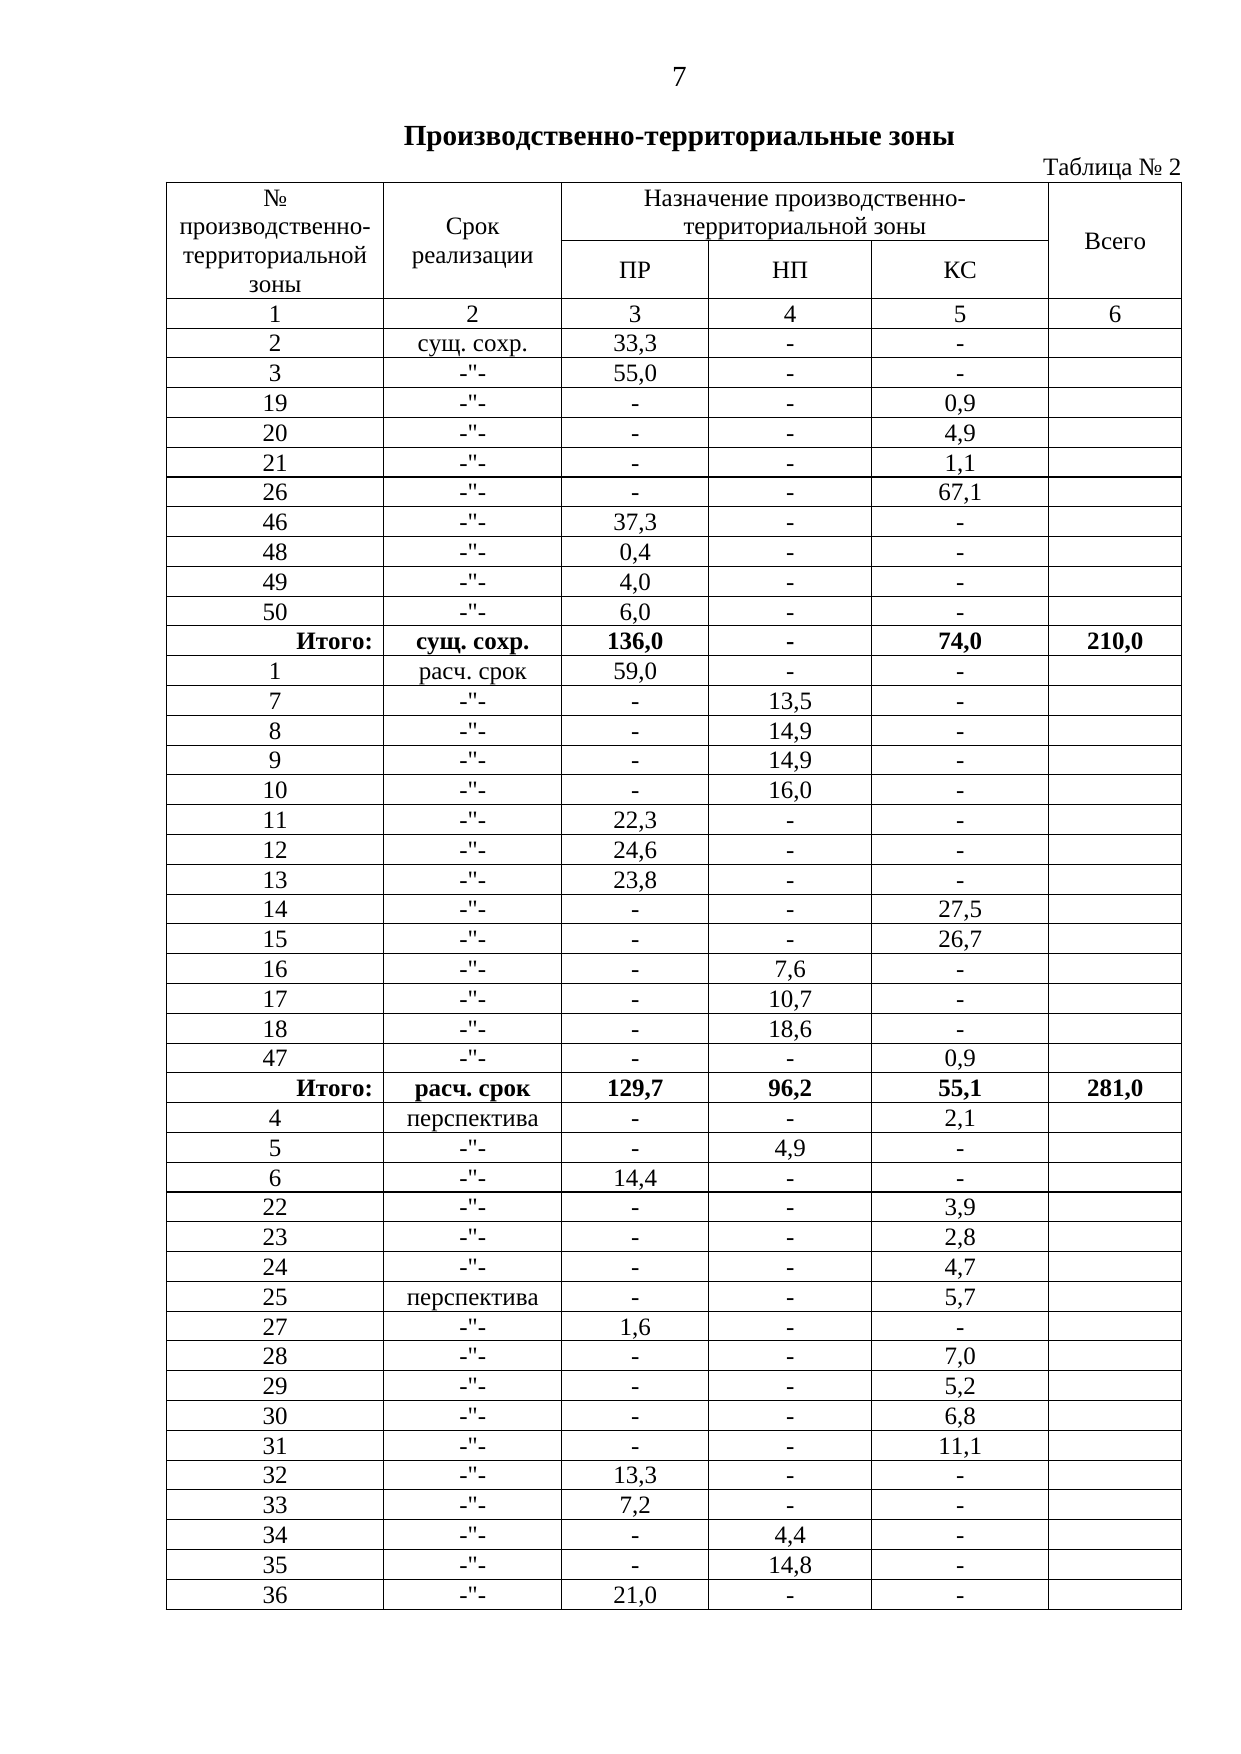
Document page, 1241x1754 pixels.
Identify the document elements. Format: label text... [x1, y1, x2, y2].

table_cell - [872, 746, 1048, 774]
table_cell -"- [384, 954, 561, 983]
table_cell - [872, 358, 1048, 387]
table_cell - [709, 567, 871, 596]
table_cell [1049, 1341, 1181, 1370]
table_cell - [562, 716, 708, 744]
table_cell - [709, 805, 871, 834]
table_cell - [709, 1193, 871, 1221]
table_cell 46 [167, 507, 383, 536]
table_cell - [562, 686, 708, 715]
table_cell [1049, 895, 1181, 923]
table_cell - [872, 865, 1048, 893]
table_cell - [562, 895, 708, 923]
table_cell 30 [167, 1401, 383, 1430]
table_cell 7 [167, 686, 383, 715]
table_cell расч. срок [384, 1073, 561, 1102]
table_cell - [872, 775, 1048, 804]
table_cell 210,0 [1049, 626, 1181, 655]
table_cell [1049, 1431, 1181, 1459]
table_cell - [872, 1550, 1048, 1579]
table_cell 4,4 [709, 1520, 871, 1549]
table_header Назначение производственно- территориальной зоны [562, 183, 1048, 240]
table_cell - [872, 1490, 1048, 1519]
table_cell [1049, 478, 1181, 506]
table_cell -"- [384, 924, 561, 953]
table_cell 2,1 [872, 1103, 1048, 1132]
table_cell - [562, 954, 708, 983]
table_cell [1049, 984, 1181, 1013]
table_cell [1049, 746, 1181, 774]
table_cell 281,0 [1049, 1073, 1181, 1102]
table_cell -"- [384, 358, 561, 387]
table_cell -"- [384, 1163, 561, 1191]
table_cell - [709, 448, 871, 476]
table_cell 22 [167, 1193, 383, 1221]
table_cell 11,1 [872, 1431, 1048, 1459]
table_cell -"- [384, 1341, 561, 1370]
table_cell - [872, 1520, 1048, 1549]
table_header Всего [1049, 183, 1181, 298]
table_cell [1049, 1490, 1181, 1519]
table_cell 36 [167, 1580, 383, 1608]
table_cell 26 [167, 478, 383, 506]
table_cell 1,1 [872, 448, 1048, 476]
table_cell [1049, 716, 1181, 744]
table_cell - [562, 418, 708, 447]
table_cell [1049, 924, 1181, 953]
table_cell [1049, 835, 1181, 864]
table_cell 136,0 [562, 626, 708, 655]
table_cell расч. срок [384, 656, 561, 685]
table_cell 55,1 [872, 1073, 1048, 1102]
table_cell -"- [384, 865, 561, 893]
table_cell 10,7 [709, 984, 871, 1013]
table_cell -"- [384, 1044, 561, 1072]
table_cell - [709, 1401, 871, 1430]
table_cell 74,0 [872, 626, 1048, 655]
table_cell 18,6 [709, 1014, 871, 1042]
table_cell - [562, 1252, 708, 1281]
table_cell 27,5 [872, 895, 1048, 923]
table_cell -"- [384, 448, 561, 476]
table_cell -"- [384, 1193, 561, 1221]
table_cell - [872, 567, 1048, 596]
table_cell 31 [167, 1431, 383, 1459]
table_cell 8 [167, 716, 383, 744]
table_cell 37,3 [562, 507, 708, 536]
table_cell 59,0 [562, 656, 708, 685]
table_cell 14 [167, 895, 383, 923]
table_cell - [872, 1163, 1048, 1191]
table_cell -"- [384, 1252, 561, 1281]
table_cell 4,9 [709, 1133, 871, 1162]
table_cell 26,7 [872, 924, 1048, 953]
table_header № производственно-территориальной зоны [167, 183, 383, 298]
table_cell 16 [167, 954, 383, 983]
table_cell 14,8 [709, 1550, 871, 1579]
table_cell 24 [167, 1252, 383, 1281]
table_cell [1049, 537, 1181, 566]
table_cell 27 [167, 1312, 383, 1340]
table_cell 1 [167, 656, 383, 685]
table_cell 4 [709, 299, 871, 327]
table_cell 2,8 [872, 1222, 1048, 1251]
table_cell [1049, 775, 1181, 804]
table_cell - [562, 448, 708, 476]
table_cell [1049, 1103, 1181, 1132]
table_cell 14,4 [562, 1163, 708, 1191]
table_cell -"- [384, 984, 561, 1013]
table_cell 20 [167, 418, 383, 447]
table_cell 2 [384, 299, 561, 327]
table_cell - [872, 984, 1048, 1013]
table_cell 5,2 [872, 1371, 1048, 1400]
table_cell Итого: [167, 626, 383, 655]
table_cell [1049, 1252, 1181, 1281]
table_cell 34 [167, 1520, 383, 1549]
table_cell 7,2 [562, 1490, 708, 1519]
table_cell 13,3 [562, 1461, 708, 1489]
table_cell - [562, 1431, 708, 1459]
table_cell 3 [562, 299, 708, 327]
table_cell -"- [384, 686, 561, 715]
table_cell 24,6 [562, 835, 708, 864]
table_cell 13 [167, 865, 383, 893]
table_cell сущ. сохр. [384, 329, 561, 357]
table_cell [1049, 418, 1181, 447]
table_cell - [562, 924, 708, 953]
table_cell 5 [167, 1133, 383, 1162]
table_cell 129,7 [562, 1073, 708, 1102]
table_cell - [872, 537, 1048, 566]
table_cell - [872, 1461, 1048, 1489]
table_cell -"- [384, 1401, 561, 1430]
table_cell [1049, 1312, 1181, 1340]
table_cell - [709, 1371, 871, 1400]
table_cell КС [872, 241, 1048, 298]
table_cell - [562, 1371, 708, 1400]
text Таблица № 2 [177, 152, 1181, 180]
table_cell -"- [384, 1133, 561, 1162]
table_cell 4 [167, 1103, 383, 1132]
table_cell -"- [384, 1461, 561, 1489]
table_cell -"- [384, 507, 561, 536]
table_cell 25 [167, 1282, 383, 1311]
table_cell - [562, 984, 708, 1013]
table_cell - [872, 686, 1048, 715]
table_cell [1049, 388, 1181, 417]
table_cell 7,6 [709, 954, 871, 983]
table_cell - [872, 805, 1048, 834]
table_cell 6 [1049, 299, 1181, 327]
table_cell - [872, 597, 1048, 625]
table_cell Итого: [167, 1073, 383, 1102]
table_cell [1049, 1550, 1181, 1579]
table_cell 15 [167, 924, 383, 953]
table_cell - [872, 1580, 1048, 1608]
table_cell 23,8 [562, 865, 708, 893]
table_cell -"- [384, 1580, 561, 1608]
table_cell - [562, 1520, 708, 1549]
table_cell -"- [384, 537, 561, 566]
table_cell - [562, 746, 708, 774]
table_cell - [709, 865, 871, 893]
table_cell - [709, 1222, 871, 1251]
table_cell [1049, 1222, 1181, 1251]
table_cell - [709, 597, 871, 625]
table_cell -"- [384, 418, 561, 447]
table_cell - [562, 775, 708, 804]
table_cell 96,2 [709, 1073, 871, 1102]
table_cell 49 [167, 567, 383, 596]
table_cell -"- [384, 1222, 561, 1251]
table_cell [1049, 1193, 1181, 1221]
table_cell - [709, 329, 871, 357]
table_cell -"- [384, 567, 561, 596]
table_cell - [872, 329, 1048, 357]
table_cell 33,3 [562, 329, 708, 357]
table_header Срок реализации [384, 183, 561, 298]
table_cell [1049, 358, 1181, 387]
table_cell 67,1 [872, 478, 1048, 506]
table_cell - [872, 656, 1048, 685]
table_cell перспектива [384, 1282, 561, 1311]
table_cell - [709, 1461, 871, 1489]
table_cell - [872, 835, 1048, 864]
table_cell 6,0 [562, 597, 708, 625]
table_cell - [872, 1312, 1048, 1340]
table_cell [1049, 1520, 1181, 1549]
table_cell [1049, 954, 1181, 983]
table_cell 10 [167, 775, 383, 804]
table_cell 23 [167, 1222, 383, 1251]
table_cell - [709, 656, 871, 685]
table_cell 14,9 [709, 716, 871, 744]
table_cell 21,0 [562, 1580, 708, 1608]
table_cell 0,9 [872, 1044, 1048, 1072]
table_cell 1 [167, 299, 383, 327]
table_cell 50 [167, 597, 383, 625]
table_cell - [562, 1044, 708, 1072]
table_cell [1049, 448, 1181, 476]
table_cell 33 [167, 1490, 383, 1519]
table_cell 9 [167, 746, 383, 774]
table_cell [1049, 597, 1181, 625]
table_cell 47 [167, 1044, 383, 1072]
table_cell [1049, 1580, 1181, 1608]
table_cell 29 [167, 1371, 383, 1400]
table_cell 4,7 [872, 1252, 1048, 1281]
table_cell - [709, 537, 871, 566]
table_cell -"- [384, 775, 561, 804]
table_cell [1049, 1371, 1181, 1400]
table_cell -"- [384, 1490, 561, 1519]
table_cell - [562, 1341, 708, 1370]
table_cell - [709, 626, 871, 655]
table_cell - [709, 507, 871, 536]
table_cell -"- [384, 1550, 561, 1579]
table_cell - [709, 1044, 871, 1072]
table_cell сущ. сохр. [384, 626, 561, 655]
table_cell 3,9 [872, 1193, 1048, 1221]
table_cell [1049, 507, 1181, 536]
table_cell [1049, 1163, 1181, 1191]
table_cell -"- [384, 1312, 561, 1340]
table_cell - [562, 388, 708, 417]
table_cell 28 [167, 1341, 383, 1370]
table_cell -"- [384, 895, 561, 923]
table_cell перспектива [384, 1103, 561, 1132]
table_cell - [709, 1312, 871, 1340]
table_cell [1049, 1014, 1181, 1042]
table_cell ПР [562, 241, 708, 298]
table_cell -"- [384, 1371, 561, 1400]
table_cell 1,6 [562, 1312, 708, 1340]
table_cell 3 [167, 358, 383, 387]
table_cell - [709, 1163, 871, 1191]
table_cell [1049, 1401, 1181, 1430]
table_cell - [562, 1014, 708, 1042]
table_cell - [709, 1341, 871, 1370]
table_cell 6 [167, 1163, 383, 1191]
table_cell [1049, 805, 1181, 834]
table_cell [1049, 865, 1181, 893]
table_cell -"- [384, 1431, 561, 1459]
table_cell -"- [384, 746, 561, 774]
table_cell - [709, 1431, 871, 1459]
text Производственно-территориальные зоны [177, 118, 1181, 152]
table_cell 21 [167, 448, 383, 476]
table_cell 48 [167, 537, 383, 566]
table_cell -"- [384, 1014, 561, 1042]
table_cell - [872, 954, 1048, 983]
table_cell - [709, 478, 871, 506]
table_cell НП [709, 241, 871, 298]
table_cell 35 [167, 1550, 383, 1579]
table_cell -"- [384, 805, 561, 834]
table_cell 6,8 [872, 1401, 1048, 1430]
table_cell [1049, 1044, 1181, 1072]
table_cell 19 [167, 388, 383, 417]
table_cell - [709, 418, 871, 447]
table_cell - [709, 1252, 871, 1281]
table_cell [1049, 1282, 1181, 1311]
table_cell - [872, 716, 1048, 744]
table_cell - [709, 895, 871, 923]
table_cell -"- [384, 388, 561, 417]
table_cell 2 [167, 329, 383, 357]
table_cell -"- [384, 835, 561, 864]
table_cell [1049, 329, 1181, 357]
table_cell - [709, 1282, 871, 1311]
table_cell 7,0 [872, 1341, 1048, 1370]
table_cell 13,5 [709, 686, 871, 715]
table_cell - [562, 1193, 708, 1221]
table_cell - [562, 1222, 708, 1251]
table_cell [1049, 686, 1181, 715]
table_cell -"- [384, 716, 561, 744]
table_cell -"- [384, 597, 561, 625]
table_cell 0,4 [562, 537, 708, 566]
table_cell - [562, 1401, 708, 1430]
table_cell - [872, 1014, 1048, 1042]
table_cell - [709, 388, 871, 417]
table_cell - [872, 507, 1048, 536]
table_cell 0,9 [872, 388, 1048, 417]
table_cell -"- [384, 1520, 561, 1549]
table_cell [1049, 567, 1181, 596]
table_cell - [709, 358, 871, 387]
table_cell 4,0 [562, 567, 708, 596]
table_cell - [872, 1133, 1048, 1162]
table_cell - [562, 1103, 708, 1132]
table_cell 5 [872, 299, 1048, 327]
table_cell - [562, 478, 708, 506]
table_cell [1049, 1461, 1181, 1489]
table_cell - [709, 1580, 871, 1608]
table_cell 55,0 [562, 358, 708, 387]
table_cell 14,9 [709, 746, 871, 774]
table_cell [1049, 1133, 1181, 1162]
table_cell 18 [167, 1014, 383, 1042]
table_cell 17 [167, 984, 383, 1013]
table_cell 32 [167, 1461, 383, 1489]
table_cell - [562, 1550, 708, 1579]
table_cell 16,0 [709, 775, 871, 804]
table_cell 22,3 [562, 805, 708, 834]
table_cell 11 [167, 805, 383, 834]
table_cell 5,7 [872, 1282, 1048, 1311]
table_cell 12 [167, 835, 383, 864]
table_cell - [709, 1103, 871, 1132]
table_cell - [709, 1490, 871, 1519]
table_cell - [562, 1133, 708, 1162]
table_cell -"- [384, 478, 561, 506]
table_cell 4,9 [872, 418, 1048, 447]
table_cell - [709, 835, 871, 864]
table_cell [1049, 656, 1181, 685]
table_cell - [562, 1282, 708, 1311]
table_cell - [709, 924, 871, 953]
